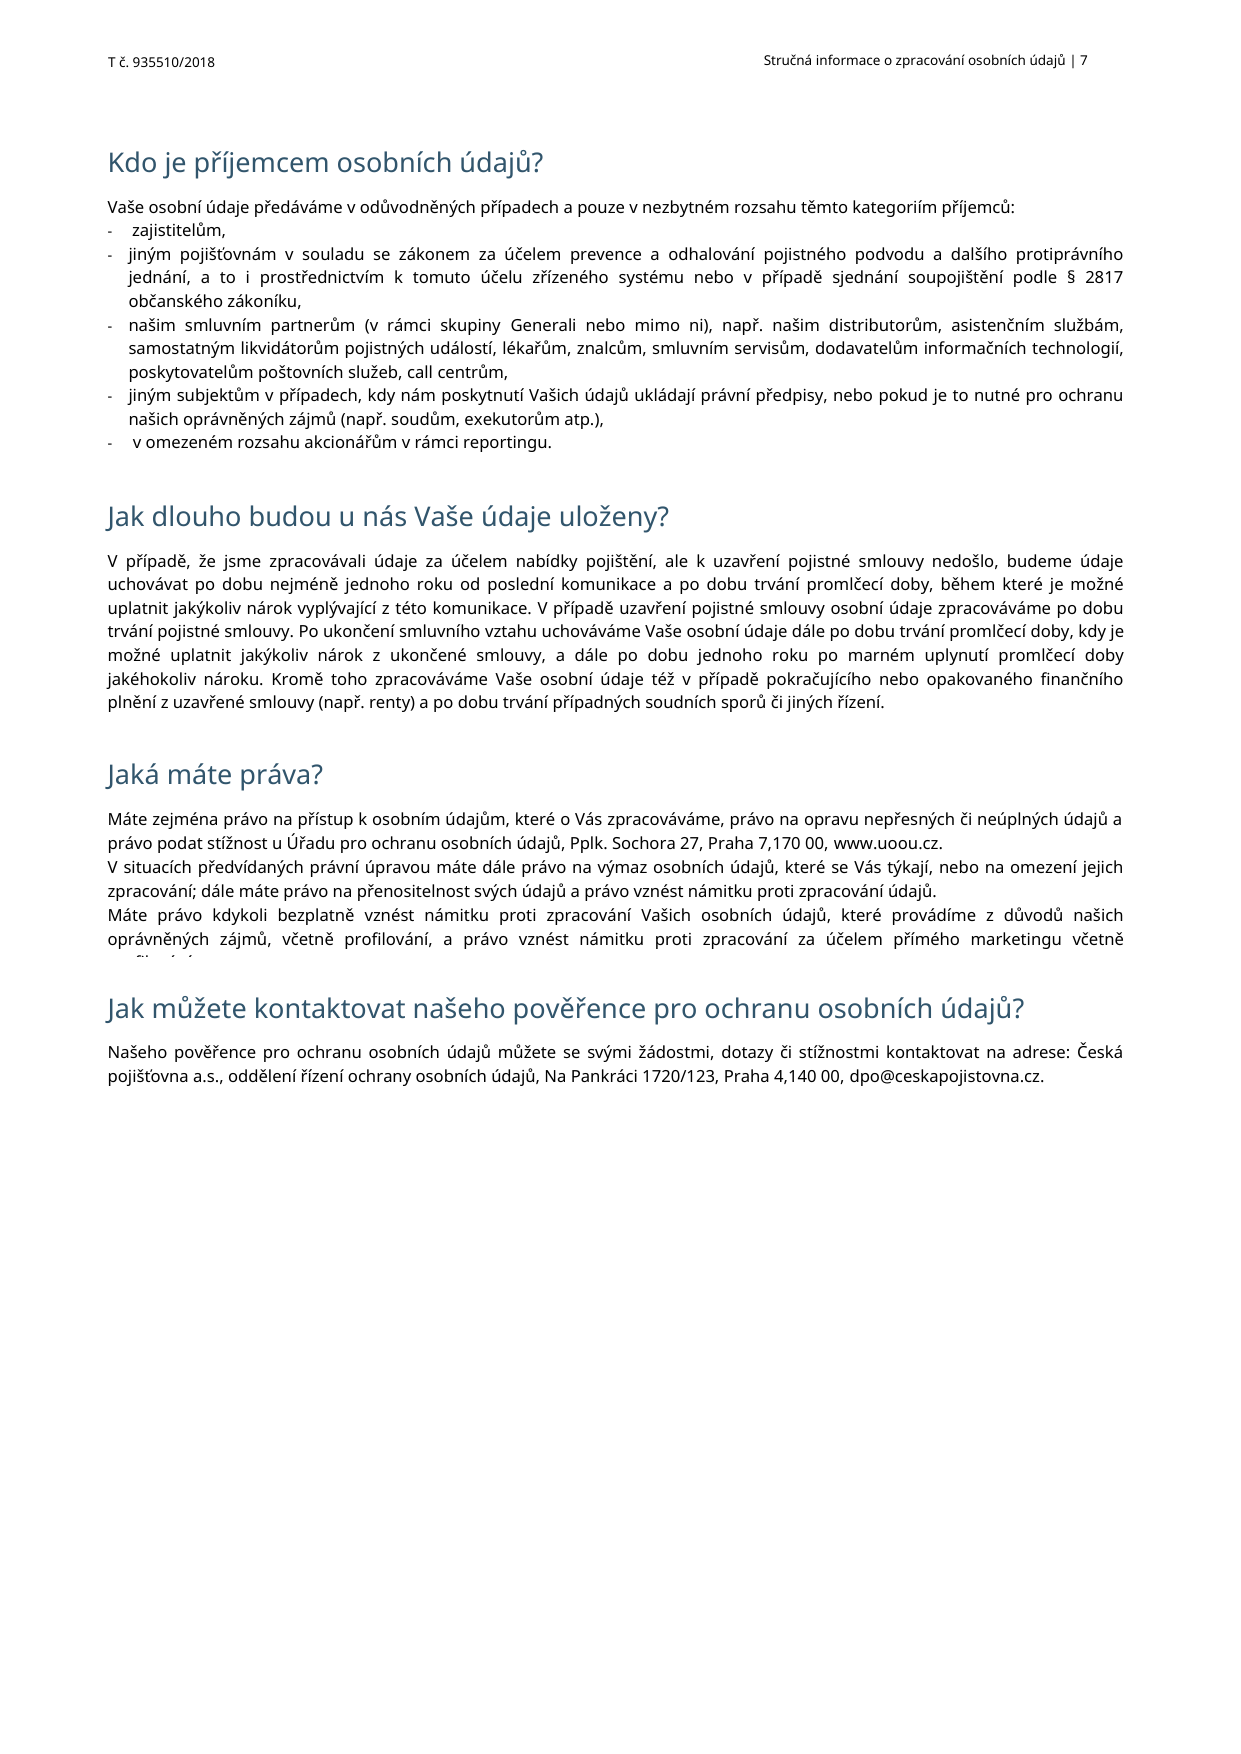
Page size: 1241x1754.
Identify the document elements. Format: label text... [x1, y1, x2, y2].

list našim smluvním partnerům (v rámci skupiny Generali nebo mimo ni), např. našim distributorům, asistenčním službám, samostatným likvidátorům pojistných událostí, lékařům, znalcům, smluvním servisům, dodavatelům informačních technologií, poskytovatelům poštovních služeb, call centrům, [107, 312, 1125, 383]
list zajistitelům, [107, 218, 1125, 242]
list jiným subjektům v případech, kdy nám poskytnutí Vašich údajů ukládají právní předpisy, nebo pokud je to nutné pro ochranu našich oprávněných zájmů (např. soudům, exekutorům atp.), [107, 383, 1125, 430]
text Máte právo kdykoli bezplatně vznést námitku proti zpracování Vašich osobních údajů, které provádíme z důvodů našich oprávněných zájmů, včetně profilování, a právo vznést námitku proti zpracování za účelem přímého marketingu včetně profilování. [107, 902, 1125, 957]
subtitle Jak můžete kontaktovat našeho pověřence pro ochranu osobních údajů? [107, 994, 1125, 1024]
subtitle Jaká máte práva? [107, 760, 1125, 791]
text T č. 935510/2018 [108, 57, 215, 71]
text Našeho pověřence pro ochranu osobních údajů můžete se svými žádostmi, dotazy či stížnostmi kontaktovat na adrese: Česká pojišťovna a.s., oddělení řízení ochrany osobních údajů, Na Pankráci 1720/123, Praha 4,140 00, dpo@ceskapojistovna.cz. [107, 1039, 1125, 1087]
list jiným pojišťovnám v souladu se zákonem za účelem prevence a odhalování pojistného podvodu a dalšího protiprávního jednání, a to i prostřednictvím k tomuto účelu zřízeného systému nebo v případě sjednání soupojištění podle § 2817 občanského zákoníku, [107, 242, 1125, 312]
text Máte zejména právo na přístup k osobním údajům, které o Vás zpracováváme, právo na opravu nepřesných či neúplných údajů a právo podat stížnost u Úřadu pro ochranu osobních údajů, Pplk. Sochora 27, Praha 7,170 00, www.uoou.cz. [107, 806, 1125, 854]
text Vaše osobní údaje předáváme v odůvodněných případech a pouze v nezbytném rozsahu těmto kategoriím příjemců: [107, 194, 1125, 218]
list v omezeném rozsahu akcionářům v rámci reportingu. [107, 430, 1125, 453]
text V situacích předvídaných právní úpravou máte dále právo na výmaz osobních údajů, které se Vás týkají, nebo na omezení jejich zpracování; dále máte právo na přenositelnost svých údajů a právo vznést námitku proti zpracování údajů. [107, 854, 1125, 902]
subtitle Kdo je příjemcem osobních údajů? [107, 148, 1125, 179]
text V případě, že jsme zpracovávali údaje za účelem nabídky pojištění, ale k uzavření pojistné smlouvy nedošlo, budeme údaje uchovávat po dobu nejméně jednoho roku od poslední komunikace a po dobu trvání promlčecí doby, během které je možné uplatnit jakýkoliv nárok vyplývající z této komunikace. V případě uzavření pojistné smlouvy osobní údaje zpracováváme po dobu trvání pojistné smlouvy. Po ukončení smluvního vztahu uchováváme Vaše osobní údaje dále po dobu trvání promlčecí doby, kdy je možné uplatnit jakýkoliv nárok z ukončené smlouvy, a dále po dobu jednoho roku po marném uplynutí promlčecí doby jakéhokoliv nároku. Kromě toho zpracováváme Vaše osobní údaje též v případě pokračujícího nebo opakovaného finančního plnění z uzavřené smlouvy (např. renty) a po dobu trvání případných soudních sporů či jiných řízení. [107, 548, 1125, 713]
text Stručná informace o zpracování osobních údajů | 7 [763, 54, 1088, 68]
subtitle Jak dlouho budou u nás Vaše údaje uloženy? [107, 502, 1125, 533]
